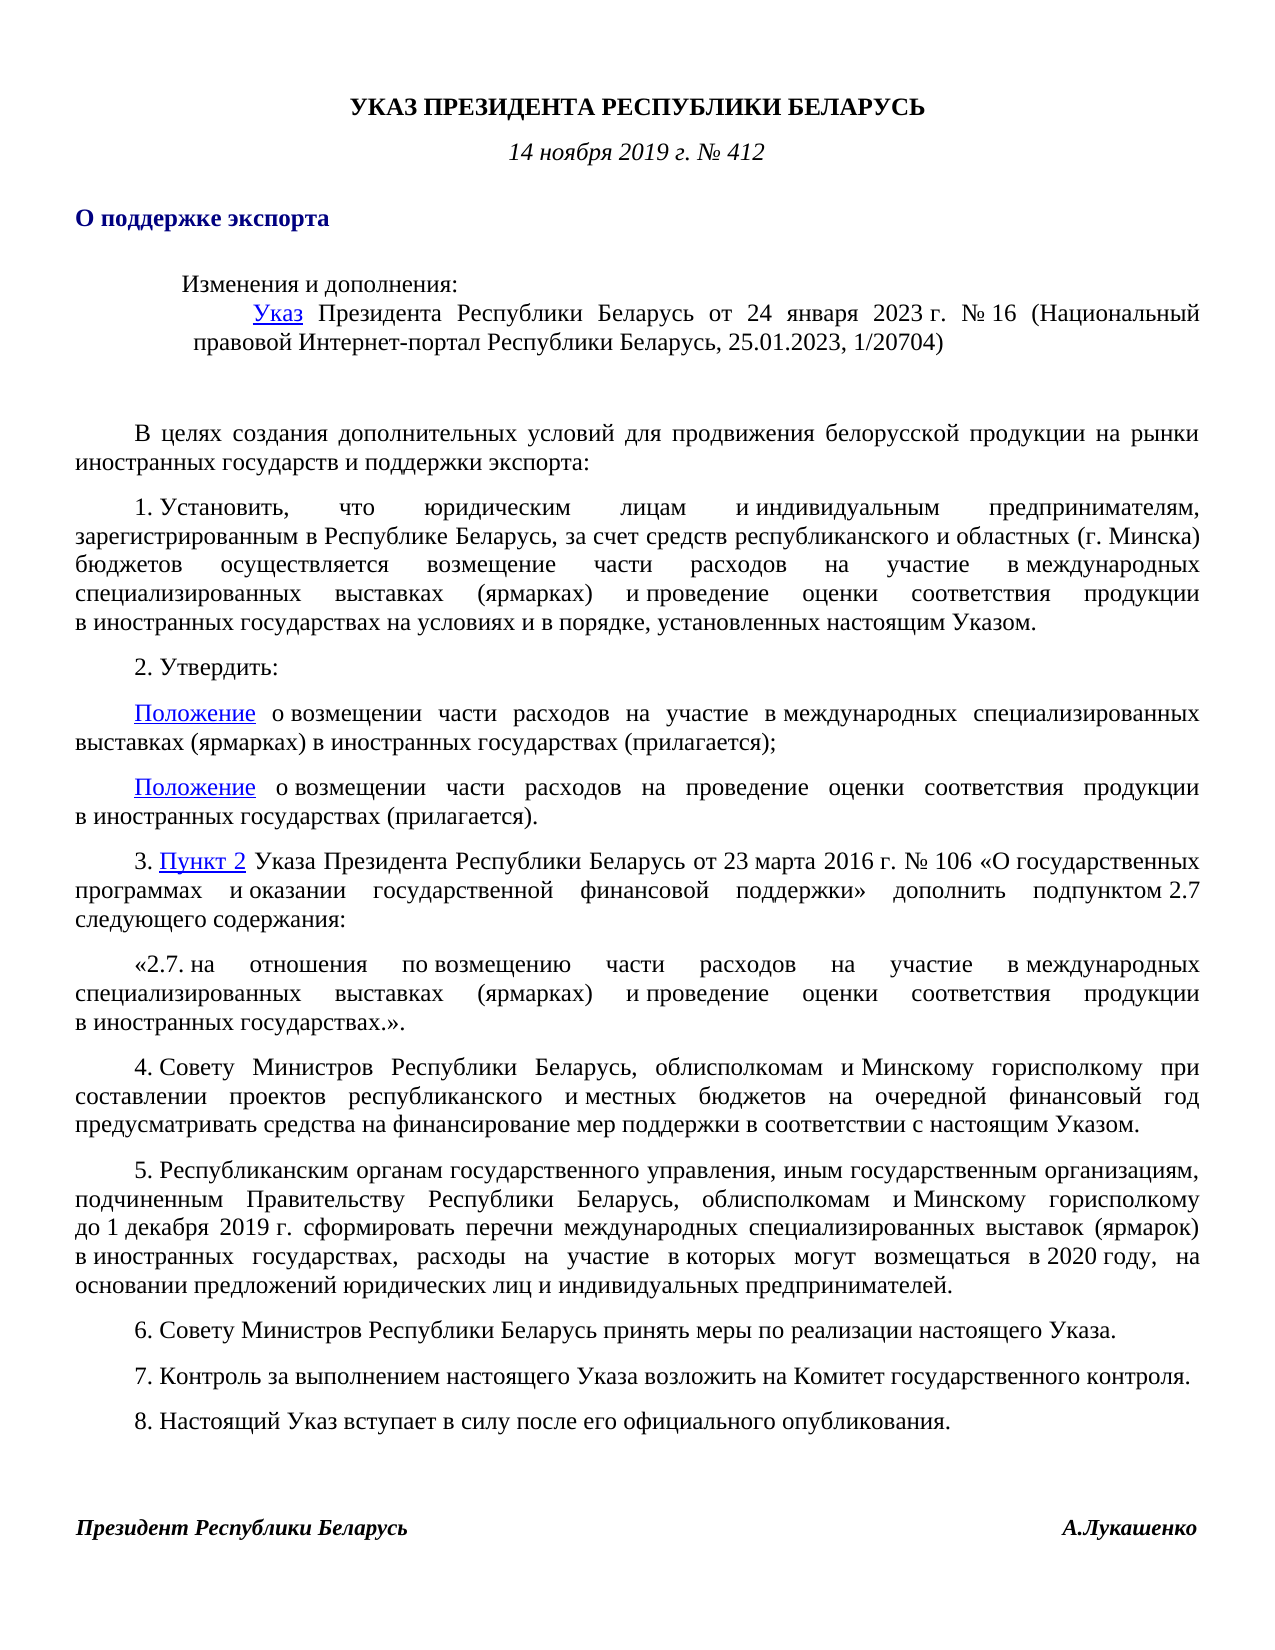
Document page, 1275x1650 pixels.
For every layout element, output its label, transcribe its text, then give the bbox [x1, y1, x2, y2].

text 14 ноября 2019 г. № 412 [75, 137, 1200, 166]
title О поддержке экспорта [75, 203, 964, 232]
text Указ Президента Республики Беларусь от 24 января 2023 г. № 16 (Национальный правовой Интернет-портал Республики Беларусь, 25.01.2023, 1/20704) [193, 298, 1200, 356]
text 2. Утвердить: [75, 652, 1200, 681]
text «2.7. на отношения по возмещению части расходов на участие в международных специализированных выставках (ярмарках) и проведение оценки соответствия продукции в иностранных государствах.». [75, 949, 1200, 1035]
text Изменения и дополнения: [181, 269, 1200, 298]
text 3. Пункт 2 Указа Президента Республики Беларусь от 23 марта 2016 г. № 106 «О государственных программах и оказании государственной финансовой поддержки» дополнить подпунктом 2.7 следующего содержания: [75, 846, 1200, 932]
table_header Президент Республики Беларусь [75, 1497, 637, 1557]
text 6. Совету Министров Республики Беларусь принять меры по реализации настоящего Указа. [75, 1315, 1200, 1344]
text В целях создания дополнительных условий для продвижения белорусской продукции на рынки иностранных государств и поддержки экспорта: [75, 418, 1200, 475]
text Положение о возмещении части расходов на участие в международных специализированных выставках (ярмарках) в иностранных государствах (прилагается); [75, 698, 1200, 755]
text 5. Республиканским органам государственного управления, иным государственным организациям, подчиненным Правительству Республики Беларусь, облисполкомам и Минскому горисполкому до 1 декабря 2019 г. сформировать перечни международных специализированных выставок (ярмарок) в иностранных государствах, расходы на участие в которых могут возмещаться в 2020 году, на основании предложений юридических лиц и индивидуальных предпринимателей. [75, 1155, 1200, 1299]
text 8. Настоящий Указ вступает в силу после его официального опубликования. [75, 1406, 1200, 1435]
text 4. Совету Министров Республики Беларусь, облисполкомам и Минскому горисполкому при составлении проектов республиканского и местных бюджетов на очередной финансовый год предусматривать средства на финансирование мер поддержки в соответствии с настоящим Указом. [75, 1052, 1200, 1138]
text УКАЗ ПРЕЗИДЕНТА РЕСПУБЛИКИ БЕЛАРУСЬ [75, 92, 1200, 120]
text 1. Установить, что юридическим лицам и индивидуальным предпринимателям, зарегистрированным в Республике Беларусь, за счет средств республиканского и областных (г. Минска) бюджетов осуществляется возмещение части расходов на участие в международных специализированных выставках (ярмарках) и проведение оценки соответствия продукции в иностранных государствах на условиях и в порядке, установленных настоящим Указом. [75, 492, 1200, 636]
table_header А.Лукашенко [638, 1497, 1200, 1557]
text 7. Контроль за выполнением настоящего Указа возложить на Комитет государственного контроля. [75, 1361, 1200, 1389]
text Положение о возмещении части расходов на проведение оценки соответствия продукции в иностранных государствах (прилагается). [75, 772, 1200, 829]
